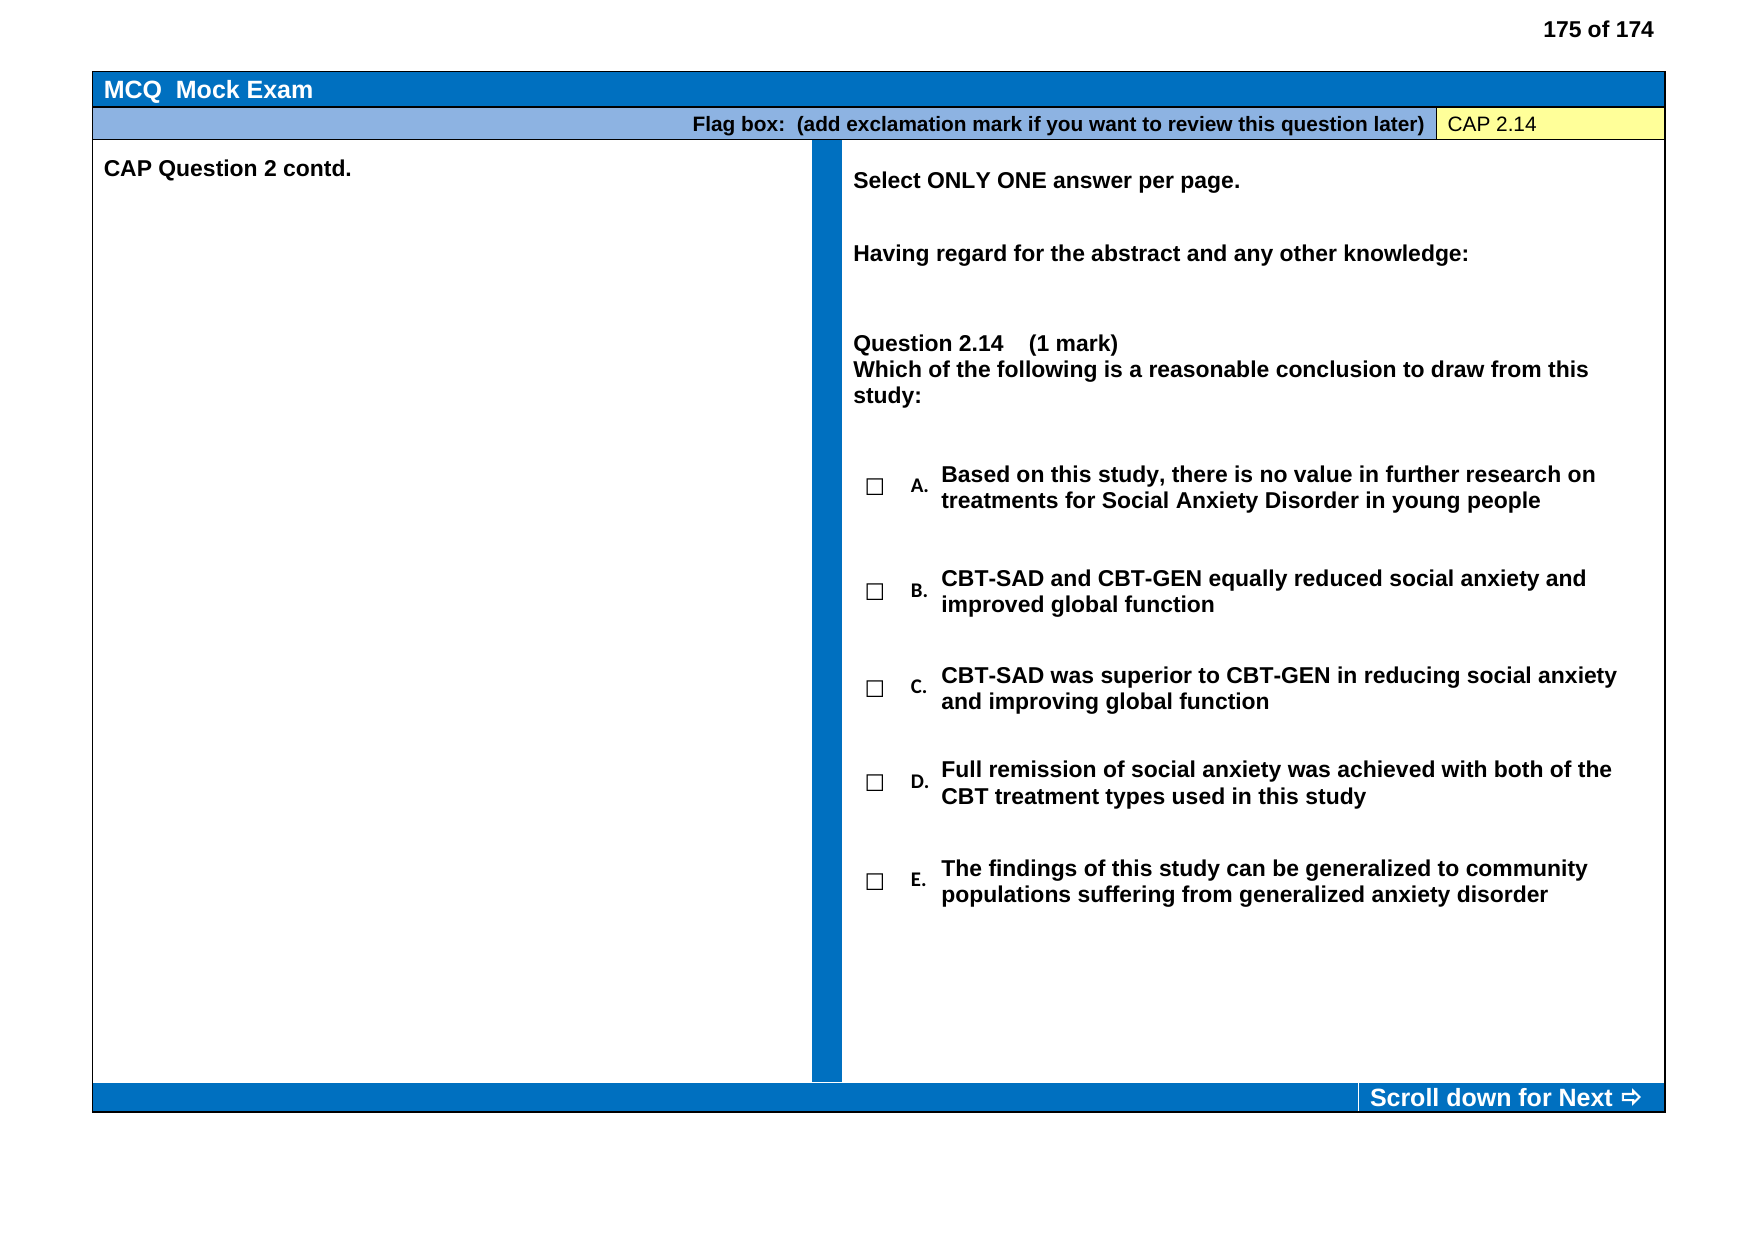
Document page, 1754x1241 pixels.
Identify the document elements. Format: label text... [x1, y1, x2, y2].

table_cell CAP 2.14 [1437, 108, 1664, 139]
table_cell Scroll down for Next [1359, 1083, 1664, 1111]
table_cell [812, 140, 842, 1082]
table_cell CAP Question 2 contd. [93, 140, 812, 1082]
table_cell Select ONLY ONE answer per page. Having regard for the abstract and any other knowledge: Question 2.14 (1 mark) Which of the following is a reasonable conclusion to draw from this study: [842, 140, 1664, 1082]
table_cell [93, 1083, 1358, 1111]
table_header MCQ Mock Exam [93, 72, 1664, 106]
table_cell Flag box: (add exclamation mark if you want to review this question later) [93, 108, 1436, 139]
